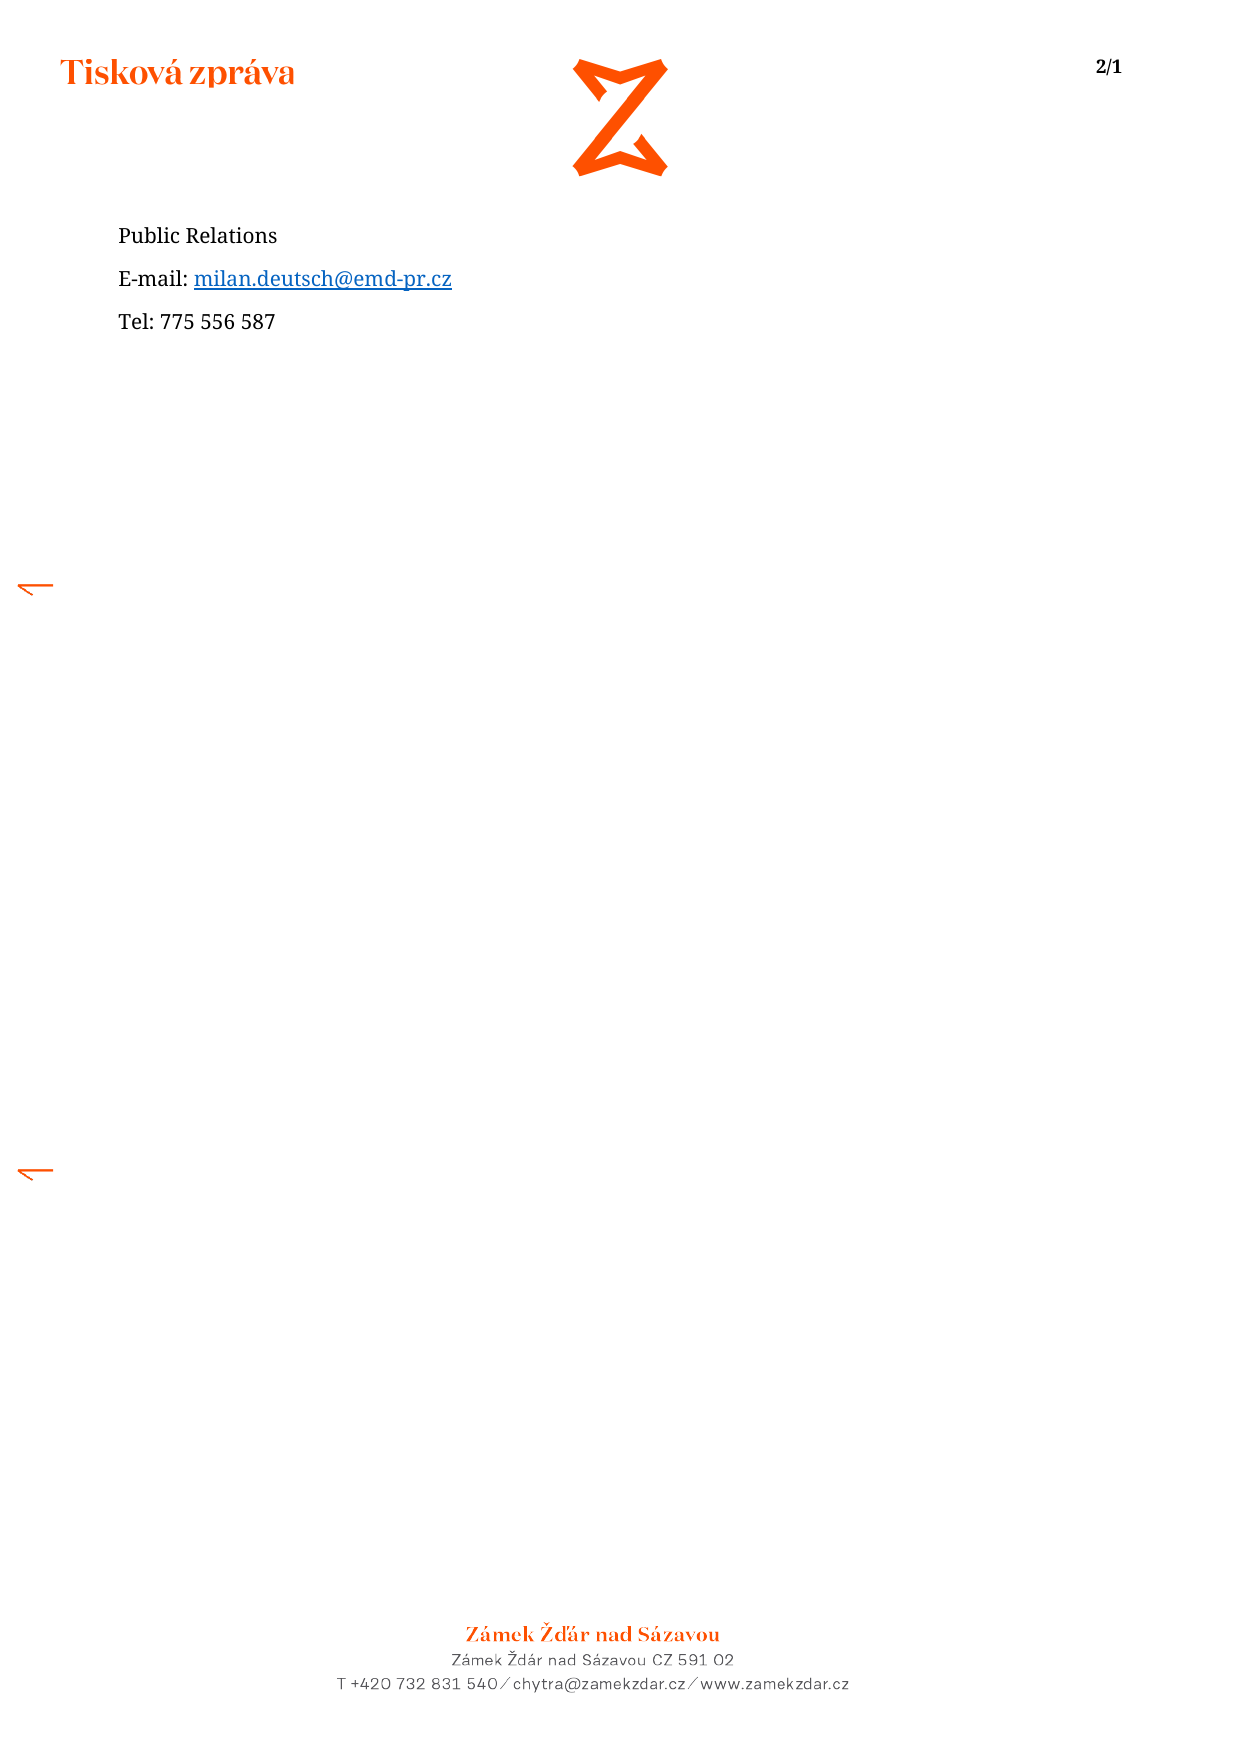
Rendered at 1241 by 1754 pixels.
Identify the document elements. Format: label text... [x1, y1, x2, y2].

picture [17, 584, 54, 596]
picture [572, 59, 668, 178]
picture [17, 1169, 54, 1181]
text E-mail: milan.deutsch@emd-pr.cz [118, 264, 1122, 293]
picture [336, 1621, 849, 1693]
text Tel: 775 556 587 [118, 307, 1122, 335]
picture [59, 59, 293, 88]
text Public Relations [118, 222, 1122, 250]
